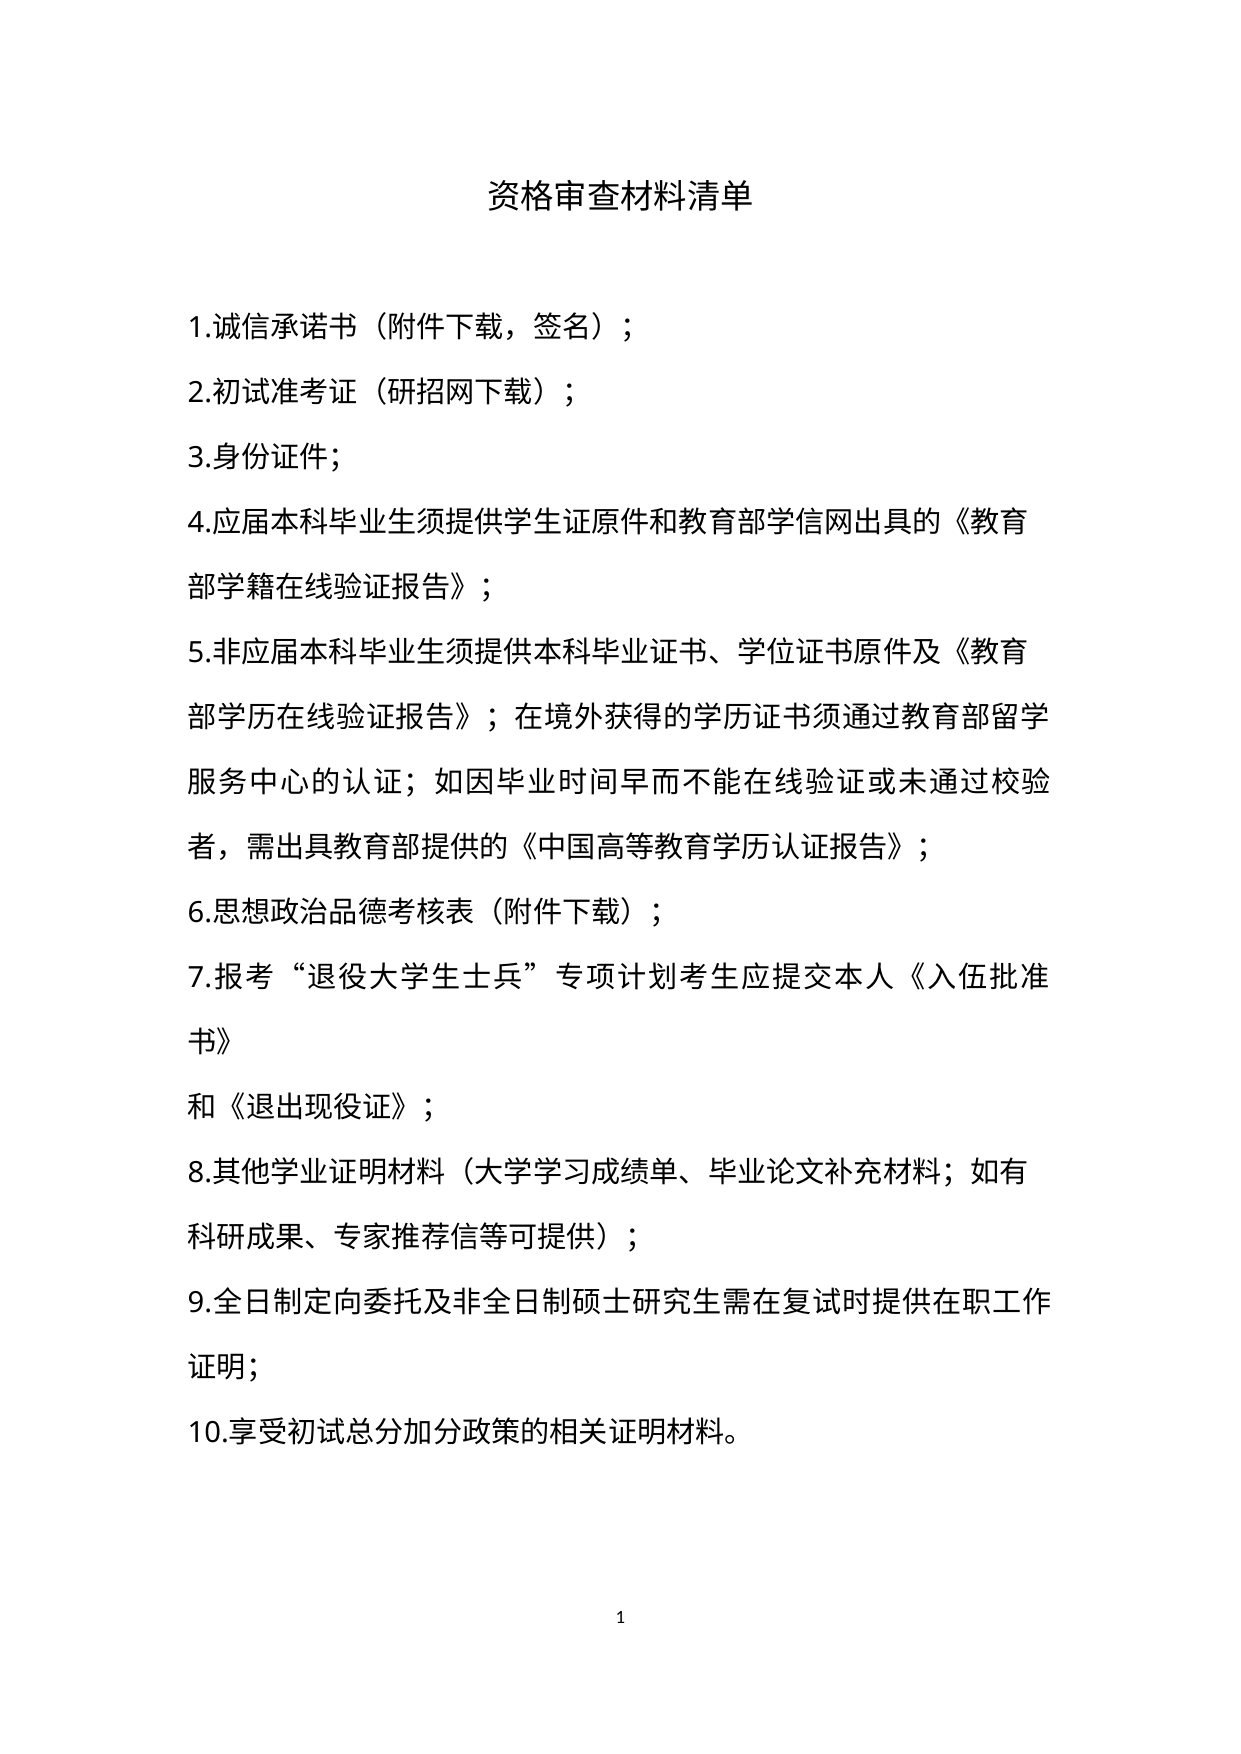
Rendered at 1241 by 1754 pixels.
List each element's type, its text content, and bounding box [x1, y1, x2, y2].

list 8.其他学业证明材料（大学学习成绩单、毕业论文补充材料；如有 [187, 1137, 1053, 1202]
list 4.应届本科毕业生须提供学生证原件和教育部学信网出具的《教育 [187, 487, 1053, 552]
list 2.初试准考证（研招网下载）； [187, 357, 1053, 422]
text 资格审查材料清单 [187, 162, 1053, 227]
list 9.全日制定向委托及非全日制硕士研究生需在复试时提供在职工作证明； [187, 1267, 1053, 1397]
list 1.诚信承诺书（附件下载，签名）； [187, 292, 1053, 357]
list 和《退出现役证》； [187, 1072, 1053, 1137]
list 5.非应届本科毕业生须提供本科毕业证书、学位证书原件及《教育 [187, 617, 1053, 682]
list 部学籍在线验证报告》； [187, 552, 1053, 617]
list 7.报考“退役大学生士兵”专项计划考生应提交本人《入伍批准书》 [187, 942, 1053, 1072]
list 部学历在线验证报告》；在境外获得的学历证书须通过教育部留学服务中心的认证；如因毕业时间早而不能在线验证或未通过校验者，需出具教育部提供的《中国高等教育学历认证报告》； [187, 682, 1053, 877]
list 10.享受初试总分加分政策的相关证明材料。 [187, 1397, 1053, 1462]
list 科研成果、专家推荐信等可提供）； [187, 1202, 1053, 1267]
list 3.身份证件； [187, 422, 1053, 487]
list 6.思想政治品德考核表（附件下载）； [187, 877, 1053, 942]
